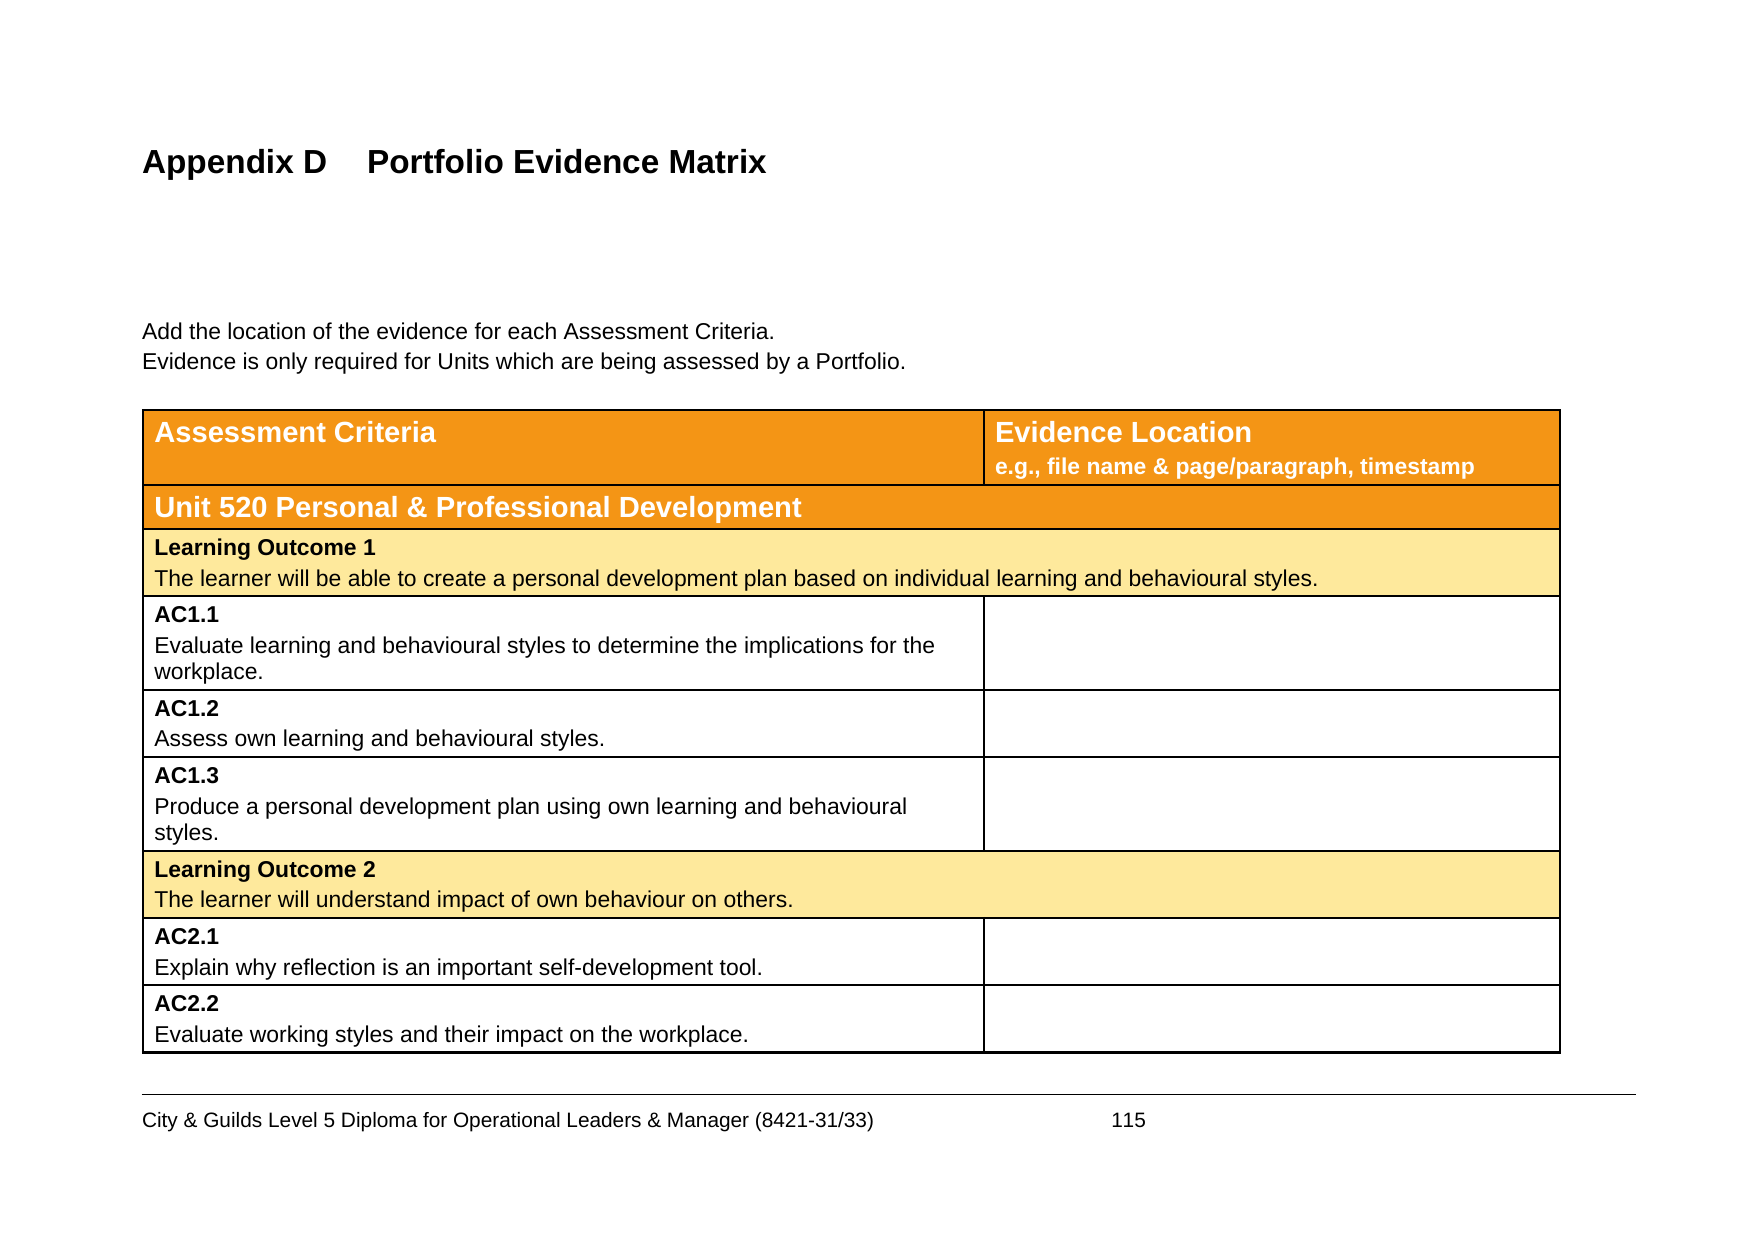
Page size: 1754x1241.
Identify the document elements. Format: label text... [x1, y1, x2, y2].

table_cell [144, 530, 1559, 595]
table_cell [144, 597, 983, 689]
title Appendix D Portfolio Evidence Matrix [142, 142, 1636, 180]
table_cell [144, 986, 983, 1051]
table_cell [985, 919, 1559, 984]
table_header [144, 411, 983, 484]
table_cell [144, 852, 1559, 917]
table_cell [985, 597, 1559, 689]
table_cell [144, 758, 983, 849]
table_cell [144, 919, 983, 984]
text Add the location of the evidence for each Assessment Criteria. [142, 318, 1636, 344]
text Evidence is only required for Units which are being assessed by a Portfolio. [142, 348, 1636, 374]
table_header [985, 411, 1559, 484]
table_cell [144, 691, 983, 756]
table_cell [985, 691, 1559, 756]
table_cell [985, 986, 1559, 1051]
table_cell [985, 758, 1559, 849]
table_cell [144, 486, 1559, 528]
